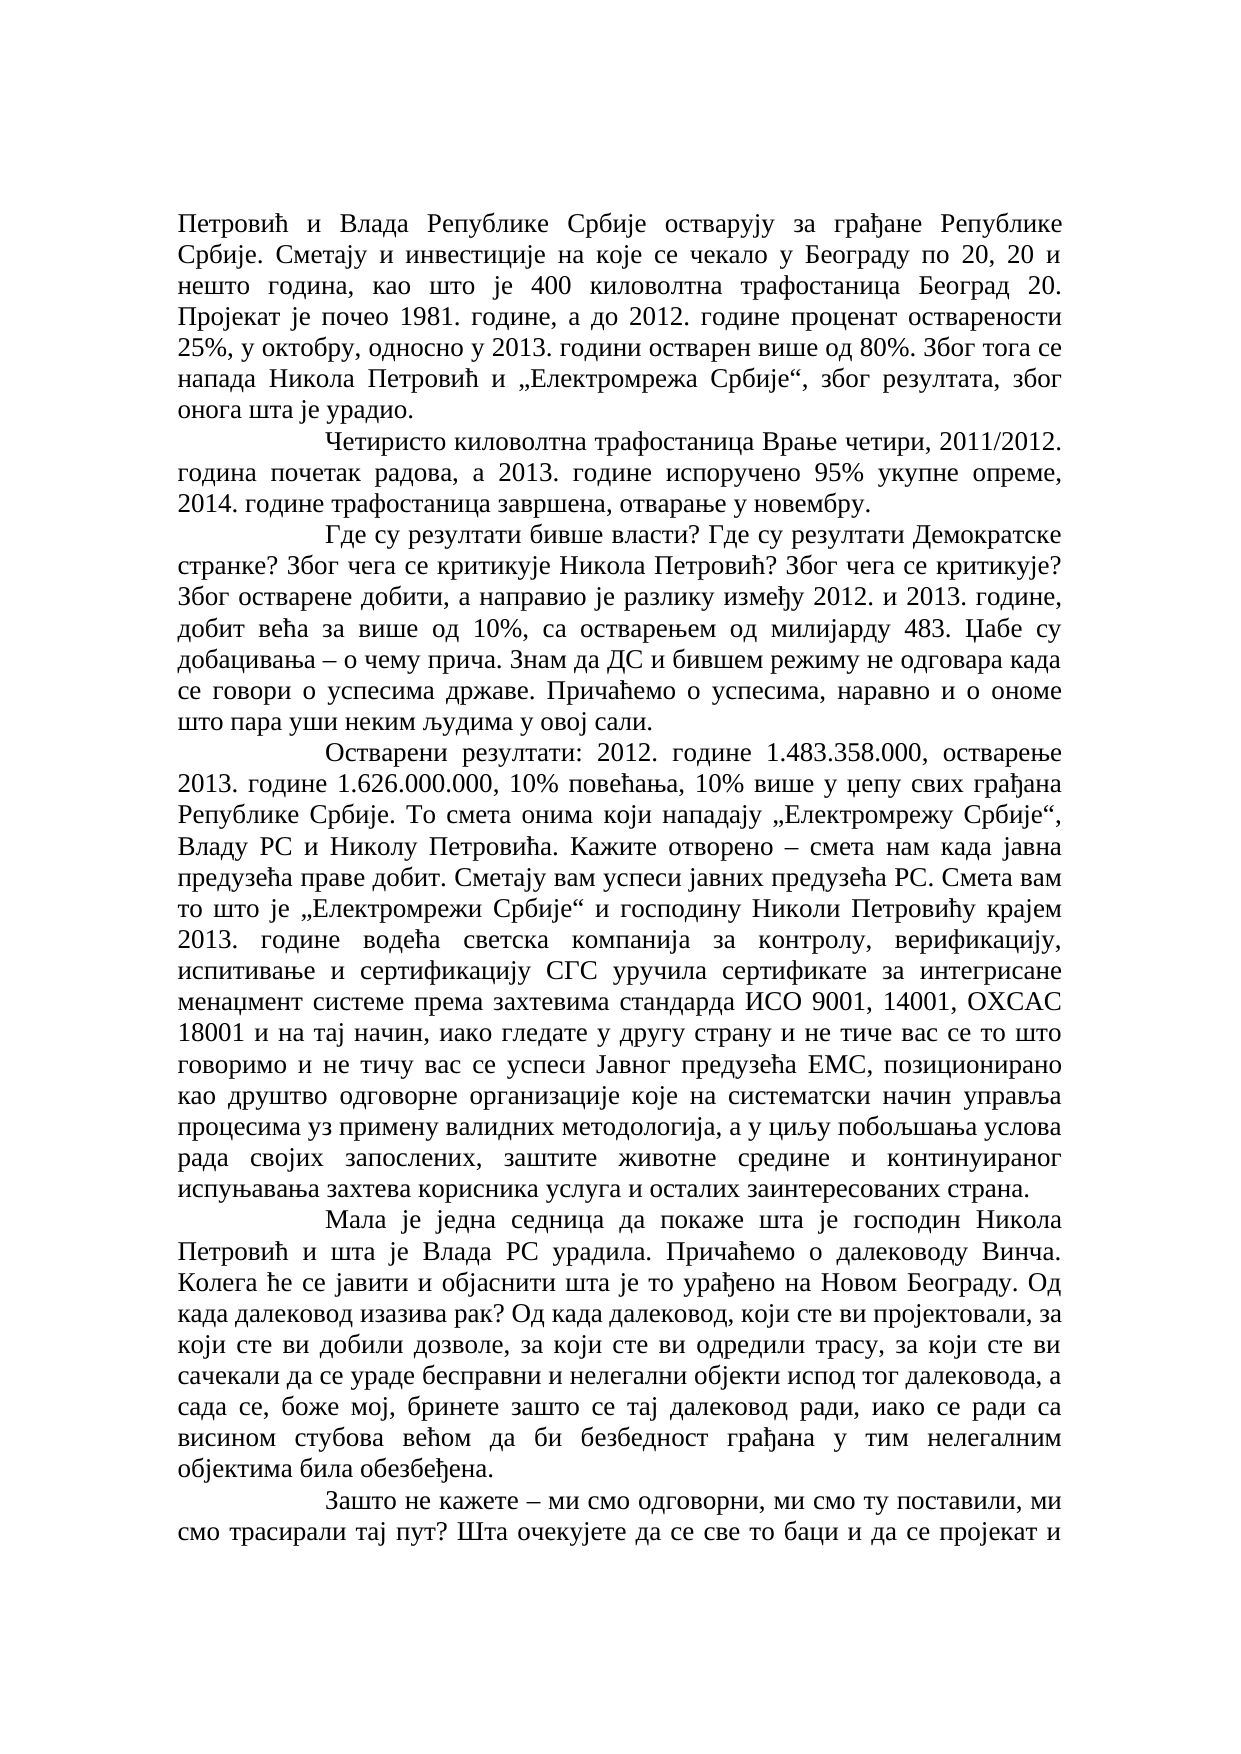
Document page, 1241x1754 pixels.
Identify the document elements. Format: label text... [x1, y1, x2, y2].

text Остварени резултати: 2012. године 1.483.358.000, остварење 2013. године 1.626.000.000, 10% повећања, 10% више у џепу свих грађана Републике Србије. То смета онима који нападају „Електромрежу Србије“, Владу РС и Николу Петровића. Кажите отворено – смета нам када јавна предузећа праве добит. Сметају вам успеси јавних предузећа РС. Смета вам то што је „Електромрежи Србије“ и господину Николи Петровићу крајем 2013. године водећа светска компанија за контролу, верификацију, испитивање и сертификацију СГС уручила сертификате за интегрисане менаџмент системе према захтевима стандарда ИСО 9001, 14001, ОХСАС 18001 и на тај начин, иако гледате у другу страну и не тиче вас се то што говоримо и не тичу вас се успеси Јавног предузећа ЕМС, позиционирано као друштво одговорне организације које на систематски начин управља процесима уз примену валидних методологија, а у циљу побољшања услова рада својих запослених, заштите животне средине и континуираног испуњавања захтева корисника услуга и осталих заинтересованих страна. [177, 736, 1063, 1203]
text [177, 207, 1063, 425]
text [177, 1484, 1063, 1546]
text Где су резултати бивше власти? Где су резултати Демократске странке? Због чега се критикује Никола Петровић? Због чега се критикује? Због остварене добити, а направио је разлику између 2012. и 2013. године, добит већа за више од 10%, са остварењем од милијарду 483. Џабе су добацивања – о чему прича. Знам да ДС и бившем режиму не одговара када се говори о успесима државе. Причаћемо о успесима, наравно и о ономе што пара уши неким људима у овој сали. [177, 518, 1063, 736]
text Мала је једна седница да покаже шта је господин Никола Петровић и шта је Влада РС урадила. Причаћемо о далеководу Винча. Колега ће се јавити и објаснити шта је то урађено на Новом Београду. Од када далековод изазива рак? Од када далековод, који сте ви пројектовали, за који сте ви добили дозволе, за који сте ви одредили трасу, за који сте ви сачекали да се ураде бесправни и нелегални објекти испод тог далековода, а сада се, боже мој, бринете зашто се тај далековод ради, иако се ради са висином стубова већом да би безбедност грађана у тим нелегалним објектима била обезбеђена. [177, 1203, 1063, 1484]
text Четиристо киловолтна трафостаница Врање четири, 2011/2012. година почетак радова, а 2013. године испоручено 95% укупне опреме, 2014. године трафостаница завршена, отварање у новембру. [177, 425, 1063, 518]
